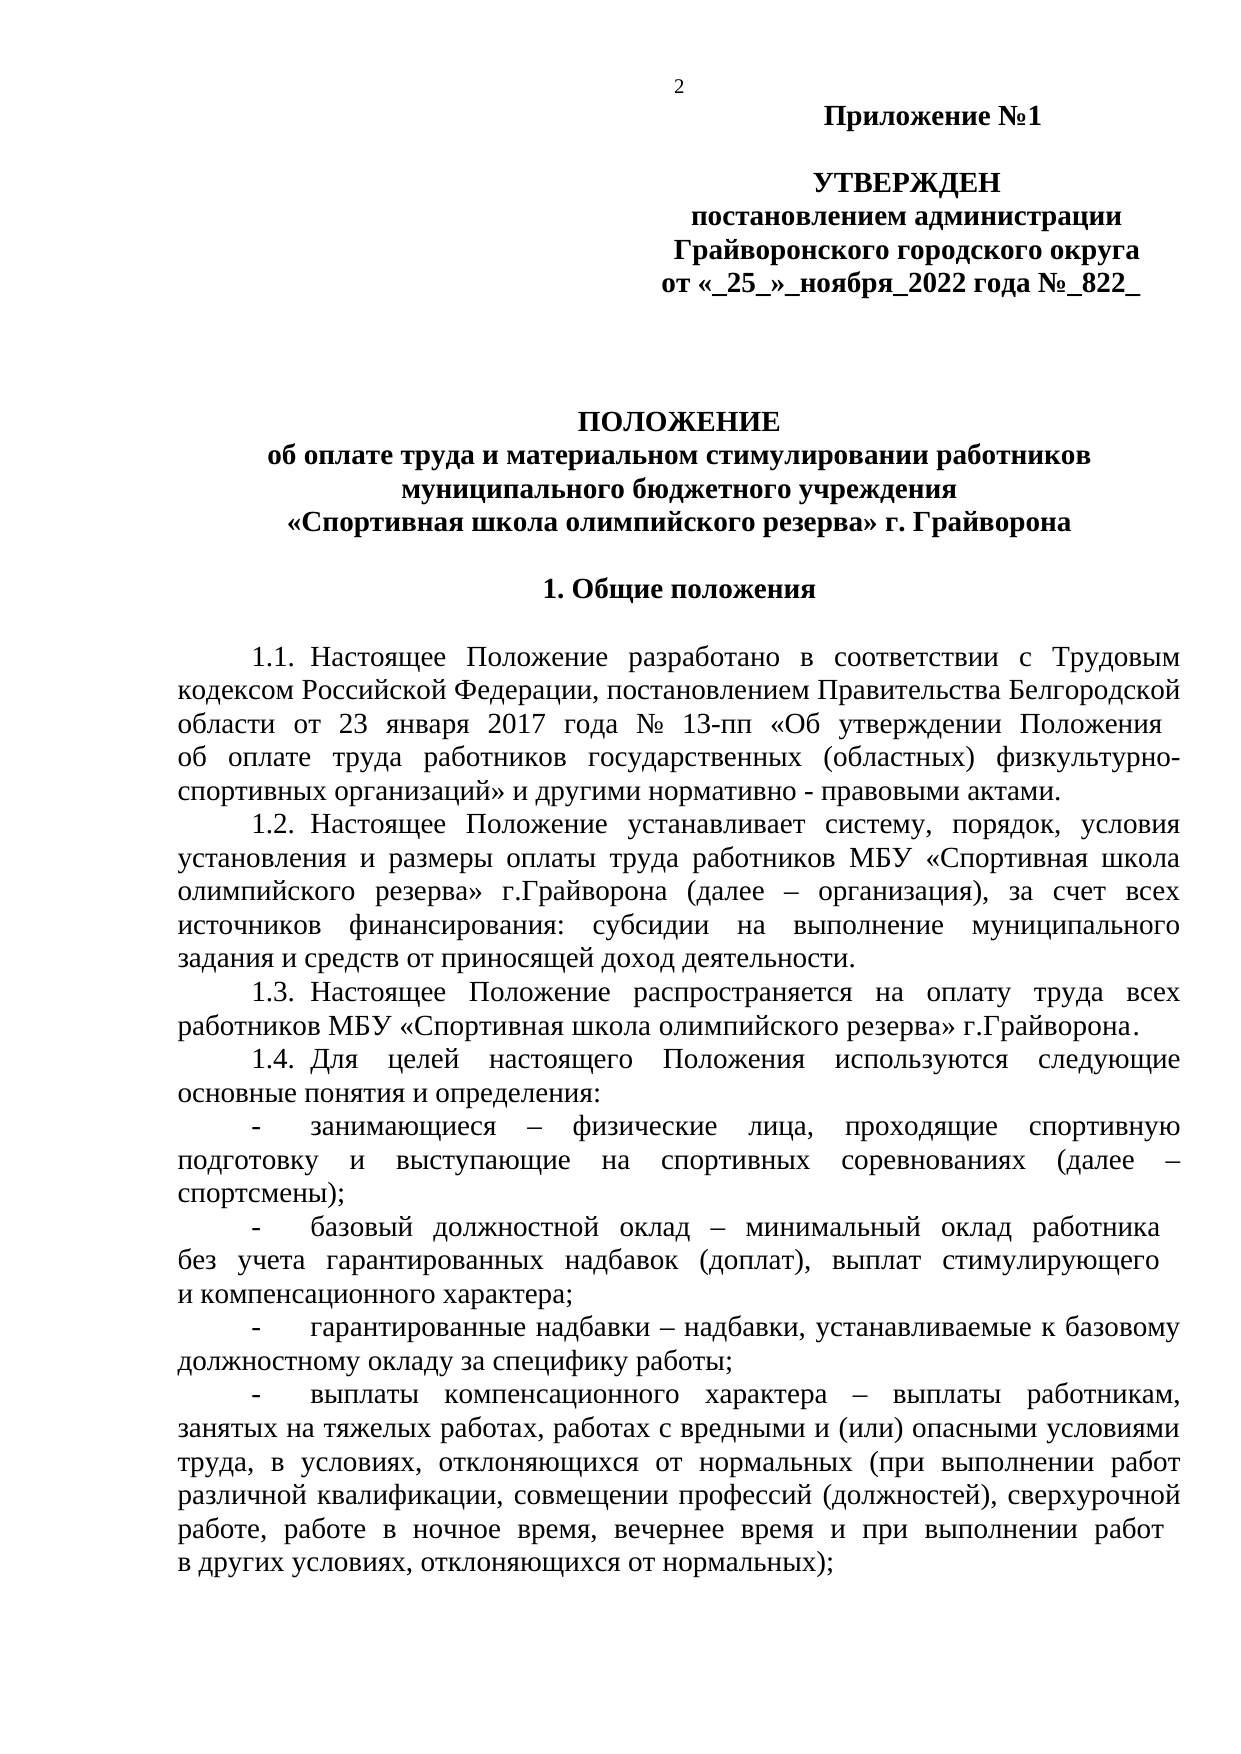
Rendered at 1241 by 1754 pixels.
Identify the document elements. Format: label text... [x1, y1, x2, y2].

text - выплаты компенсационного характера – выплаты работникам, занятых на тяжелых работах, работах с вредными и (или) опасными условиями труда, в условиях, отклоняющихся от нормальных (при выполнении работ различной квалификации, совмещении профессий (должностей), сверхурочной работе, работе в ночное время, вечернее время и при выполнении работ в других условиях, отклоняющихся от нормальных); [177, 1377, 1181, 1578]
text Утвержден [620, 165, 1193, 198]
text 1. Общие положения [177, 572, 1181, 605]
text 1.3. Настоящее Положение распространяется на оплату труда всех работников МБУ «Спортивная школа олимпийского резерва» г.Грайворона. [177, 974, 1181, 1041]
text 1.4. Для целей настоящего Положения используются следующие основные понятия и определения: [177, 1041, 1181, 1108]
text 1.1. Настоящее Положение разработано в соответствии с Трудовым кодексом Российской Федерации, постановлением Правительства Белгородской области от 23 января 2017 года № 13-пп «Об утверждении Положения об оплате труда работников государственных (областных) физкультурно-спортивных организаций» и другими нормативно - правовыми актами. [177, 639, 1181, 806]
text об оплате труда и материальном стимулировании работников муниципального бюджетного учреждения [177, 437, 1181, 504]
text от «_25_»_ноября_2022 года №_822_ [620, 266, 1181, 299]
text - занимающиеся – физические лица, проходящие спортивную подготовку и выступающие на спортивных соревнованиях (далее – спортсмены); [177, 1108, 1181, 1209]
text постановлением администрации [620, 198, 1193, 232]
text Приложение №1 [620, 98, 1181, 131]
text «Спортивная школа олимпийского резерва» г. Грайворона [177, 504, 1181, 538]
text Грайворонского городского округа [620, 232, 1193, 266]
text - гарантированные надбавки – надбавки, устанавливаемые к базовому должностному окладу за специфику работы; [177, 1309, 1181, 1377]
text - базовый должностной оклад – минимальный оклад работника без учета гарантированных надбавок (доплат), выплат стимулирующего и компенсационного характера; [177, 1209, 1181, 1309]
text 1.2. Настоящее Положение устанавливает систему, порядок, условия установления и размеры оплаты труда работников МБУ «Спортивная школа олимпийского резерва» г.Грайворона (далее – организация), за счет всех источников финансирования: субсидии на выполнение муниципального задания и средств от приносящей доход деятельности. [177, 806, 1181, 974]
text ПОЛОЖЕНИЕ [177, 404, 1181, 437]
